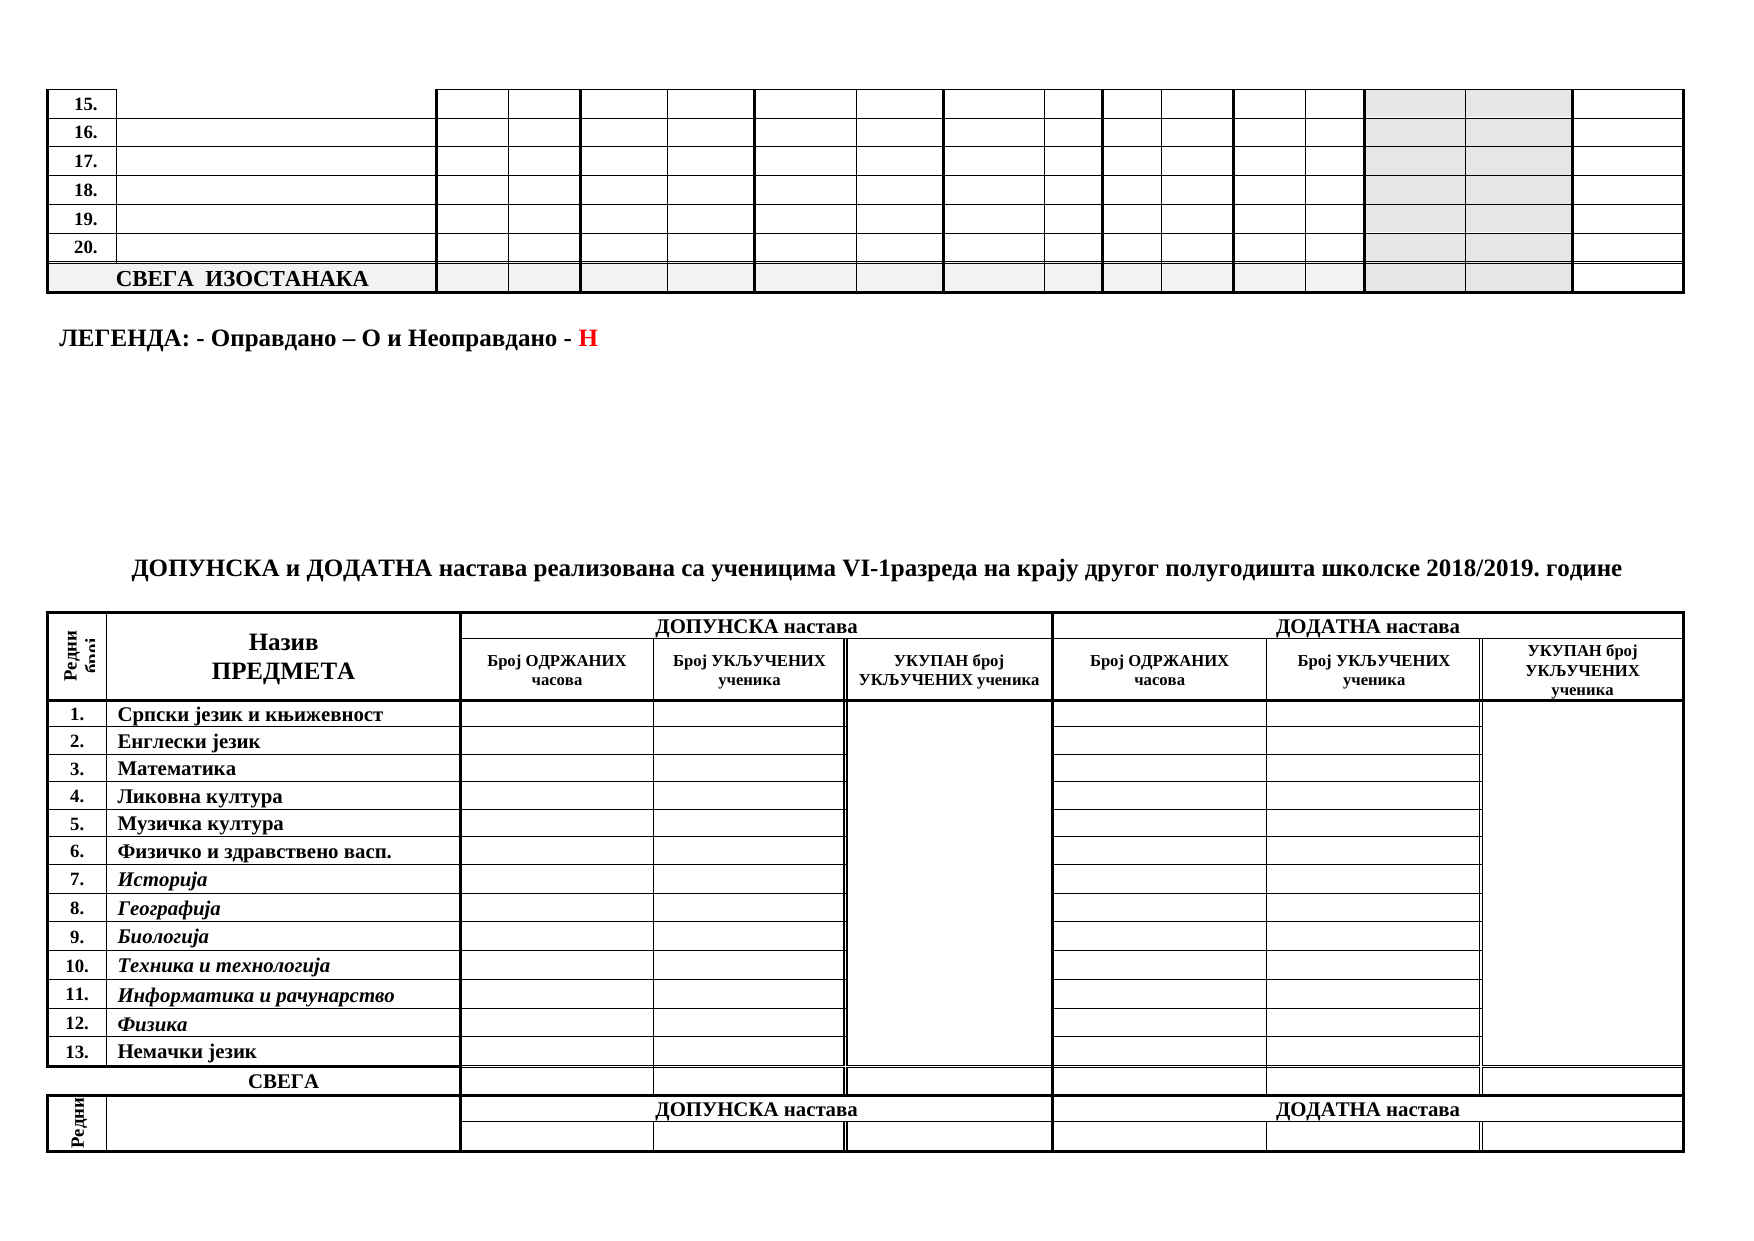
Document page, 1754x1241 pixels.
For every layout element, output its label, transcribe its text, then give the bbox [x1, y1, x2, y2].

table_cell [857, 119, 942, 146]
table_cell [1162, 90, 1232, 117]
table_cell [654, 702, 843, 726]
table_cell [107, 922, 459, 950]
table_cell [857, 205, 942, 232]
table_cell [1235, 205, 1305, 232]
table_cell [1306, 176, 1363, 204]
text ДОПУНСКА и ДОДАТНА настава реализована са ученицима VI-1разреда на крају другог полугодишта школске 2018/2019. године [59, 553, 1695, 582]
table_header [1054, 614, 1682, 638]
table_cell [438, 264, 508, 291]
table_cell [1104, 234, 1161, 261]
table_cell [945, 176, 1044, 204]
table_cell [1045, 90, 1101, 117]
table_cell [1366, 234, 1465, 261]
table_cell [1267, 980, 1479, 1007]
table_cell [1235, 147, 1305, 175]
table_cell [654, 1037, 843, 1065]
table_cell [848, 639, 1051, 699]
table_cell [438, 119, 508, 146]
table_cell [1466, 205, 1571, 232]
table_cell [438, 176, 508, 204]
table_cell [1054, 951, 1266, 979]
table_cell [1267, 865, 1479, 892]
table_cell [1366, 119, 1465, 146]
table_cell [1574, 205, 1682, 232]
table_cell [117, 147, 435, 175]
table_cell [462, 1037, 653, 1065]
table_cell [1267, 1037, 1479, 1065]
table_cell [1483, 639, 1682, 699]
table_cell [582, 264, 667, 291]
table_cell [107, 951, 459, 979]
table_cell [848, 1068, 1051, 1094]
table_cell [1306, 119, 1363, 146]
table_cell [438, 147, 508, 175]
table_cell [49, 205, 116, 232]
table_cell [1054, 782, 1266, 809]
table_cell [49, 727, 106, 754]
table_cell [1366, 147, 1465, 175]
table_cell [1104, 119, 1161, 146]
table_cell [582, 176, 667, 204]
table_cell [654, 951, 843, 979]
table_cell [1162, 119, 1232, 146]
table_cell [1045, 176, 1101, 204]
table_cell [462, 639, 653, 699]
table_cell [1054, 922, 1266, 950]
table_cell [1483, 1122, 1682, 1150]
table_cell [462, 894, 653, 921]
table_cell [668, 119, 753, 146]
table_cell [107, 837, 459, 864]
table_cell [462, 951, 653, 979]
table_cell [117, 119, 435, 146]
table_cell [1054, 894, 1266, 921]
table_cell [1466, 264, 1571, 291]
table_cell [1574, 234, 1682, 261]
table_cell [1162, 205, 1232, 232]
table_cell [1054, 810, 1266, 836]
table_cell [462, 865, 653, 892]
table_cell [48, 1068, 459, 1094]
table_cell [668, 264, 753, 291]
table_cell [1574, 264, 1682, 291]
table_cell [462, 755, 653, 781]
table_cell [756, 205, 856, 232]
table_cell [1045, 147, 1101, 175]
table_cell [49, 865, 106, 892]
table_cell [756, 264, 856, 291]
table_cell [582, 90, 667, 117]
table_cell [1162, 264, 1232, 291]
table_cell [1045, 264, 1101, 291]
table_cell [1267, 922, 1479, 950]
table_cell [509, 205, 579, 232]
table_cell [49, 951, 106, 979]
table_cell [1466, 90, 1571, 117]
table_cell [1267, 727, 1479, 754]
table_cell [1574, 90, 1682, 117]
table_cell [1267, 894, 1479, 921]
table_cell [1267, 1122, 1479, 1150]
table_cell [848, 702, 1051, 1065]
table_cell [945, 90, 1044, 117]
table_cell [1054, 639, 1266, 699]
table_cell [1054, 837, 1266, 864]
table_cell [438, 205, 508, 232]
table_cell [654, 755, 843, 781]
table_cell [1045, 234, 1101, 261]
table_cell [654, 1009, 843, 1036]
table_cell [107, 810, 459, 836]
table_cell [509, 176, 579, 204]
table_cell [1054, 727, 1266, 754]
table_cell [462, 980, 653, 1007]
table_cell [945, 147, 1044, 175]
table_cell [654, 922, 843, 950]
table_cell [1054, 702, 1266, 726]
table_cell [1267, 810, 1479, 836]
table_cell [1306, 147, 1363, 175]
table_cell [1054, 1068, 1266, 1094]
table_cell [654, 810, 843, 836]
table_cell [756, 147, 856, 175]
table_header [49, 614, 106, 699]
text ЛЕГЕНДА: - Оправдано – О и Неоправдано - Н [59, 323, 1695, 352]
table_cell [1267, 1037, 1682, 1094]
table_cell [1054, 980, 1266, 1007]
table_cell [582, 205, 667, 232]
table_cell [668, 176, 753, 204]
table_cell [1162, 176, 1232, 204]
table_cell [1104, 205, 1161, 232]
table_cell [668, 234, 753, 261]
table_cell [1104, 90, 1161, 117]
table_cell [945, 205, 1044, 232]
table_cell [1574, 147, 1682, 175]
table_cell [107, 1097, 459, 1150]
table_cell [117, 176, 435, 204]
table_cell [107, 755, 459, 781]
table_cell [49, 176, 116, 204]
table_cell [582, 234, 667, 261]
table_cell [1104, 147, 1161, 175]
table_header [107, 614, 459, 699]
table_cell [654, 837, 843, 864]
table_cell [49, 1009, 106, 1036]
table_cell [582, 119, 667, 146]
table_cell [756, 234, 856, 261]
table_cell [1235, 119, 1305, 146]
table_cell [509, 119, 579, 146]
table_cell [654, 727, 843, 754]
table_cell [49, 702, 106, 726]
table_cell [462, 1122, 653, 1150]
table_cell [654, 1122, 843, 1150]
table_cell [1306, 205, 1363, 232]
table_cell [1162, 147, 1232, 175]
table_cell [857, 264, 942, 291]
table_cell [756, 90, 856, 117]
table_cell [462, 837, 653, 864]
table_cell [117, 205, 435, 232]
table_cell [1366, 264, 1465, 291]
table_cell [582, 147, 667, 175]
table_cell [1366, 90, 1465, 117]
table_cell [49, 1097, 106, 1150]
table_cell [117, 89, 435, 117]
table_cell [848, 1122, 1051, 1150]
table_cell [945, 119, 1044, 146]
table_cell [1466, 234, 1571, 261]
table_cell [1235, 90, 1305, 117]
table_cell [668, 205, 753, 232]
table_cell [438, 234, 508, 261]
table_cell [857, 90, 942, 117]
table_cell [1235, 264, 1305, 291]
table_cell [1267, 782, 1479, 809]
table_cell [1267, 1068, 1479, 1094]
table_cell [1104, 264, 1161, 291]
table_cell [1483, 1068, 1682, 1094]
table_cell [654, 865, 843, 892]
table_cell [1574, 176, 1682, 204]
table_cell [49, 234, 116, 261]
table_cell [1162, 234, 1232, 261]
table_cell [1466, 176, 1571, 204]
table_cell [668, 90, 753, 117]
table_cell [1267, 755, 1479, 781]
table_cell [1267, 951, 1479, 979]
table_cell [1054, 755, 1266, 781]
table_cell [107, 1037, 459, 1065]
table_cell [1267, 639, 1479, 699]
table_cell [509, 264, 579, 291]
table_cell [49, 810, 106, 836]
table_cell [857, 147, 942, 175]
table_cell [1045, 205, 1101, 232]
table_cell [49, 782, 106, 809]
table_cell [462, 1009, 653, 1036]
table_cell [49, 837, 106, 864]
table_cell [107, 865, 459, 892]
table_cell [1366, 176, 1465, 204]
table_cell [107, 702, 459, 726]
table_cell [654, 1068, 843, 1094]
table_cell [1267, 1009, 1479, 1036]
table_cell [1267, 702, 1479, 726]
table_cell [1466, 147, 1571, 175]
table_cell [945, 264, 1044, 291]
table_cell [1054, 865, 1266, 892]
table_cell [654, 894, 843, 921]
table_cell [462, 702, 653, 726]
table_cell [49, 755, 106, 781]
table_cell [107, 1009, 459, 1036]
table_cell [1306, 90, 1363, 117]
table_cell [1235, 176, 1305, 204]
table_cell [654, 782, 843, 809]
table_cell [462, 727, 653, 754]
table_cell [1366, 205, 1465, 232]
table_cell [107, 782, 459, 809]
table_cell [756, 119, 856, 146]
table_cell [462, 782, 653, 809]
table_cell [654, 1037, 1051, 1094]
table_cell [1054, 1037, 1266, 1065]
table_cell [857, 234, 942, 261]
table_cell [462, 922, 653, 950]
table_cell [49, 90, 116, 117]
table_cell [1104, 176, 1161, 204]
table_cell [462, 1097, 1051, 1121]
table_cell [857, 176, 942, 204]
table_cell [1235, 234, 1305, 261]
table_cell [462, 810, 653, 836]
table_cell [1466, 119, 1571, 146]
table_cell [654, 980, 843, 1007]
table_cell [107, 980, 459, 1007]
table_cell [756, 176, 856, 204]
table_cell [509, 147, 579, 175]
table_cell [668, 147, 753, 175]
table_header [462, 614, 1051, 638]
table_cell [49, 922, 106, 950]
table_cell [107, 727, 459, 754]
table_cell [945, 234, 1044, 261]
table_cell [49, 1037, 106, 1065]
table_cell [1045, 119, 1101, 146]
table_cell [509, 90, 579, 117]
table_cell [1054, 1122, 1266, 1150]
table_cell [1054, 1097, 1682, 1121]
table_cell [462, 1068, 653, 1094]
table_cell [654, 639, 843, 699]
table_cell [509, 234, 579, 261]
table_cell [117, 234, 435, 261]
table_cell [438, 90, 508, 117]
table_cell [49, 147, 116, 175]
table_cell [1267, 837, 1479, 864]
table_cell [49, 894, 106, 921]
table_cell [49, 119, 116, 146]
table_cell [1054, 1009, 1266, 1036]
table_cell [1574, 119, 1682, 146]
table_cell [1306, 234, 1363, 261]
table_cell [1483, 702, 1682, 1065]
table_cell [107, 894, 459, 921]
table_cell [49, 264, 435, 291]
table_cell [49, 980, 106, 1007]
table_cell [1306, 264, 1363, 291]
